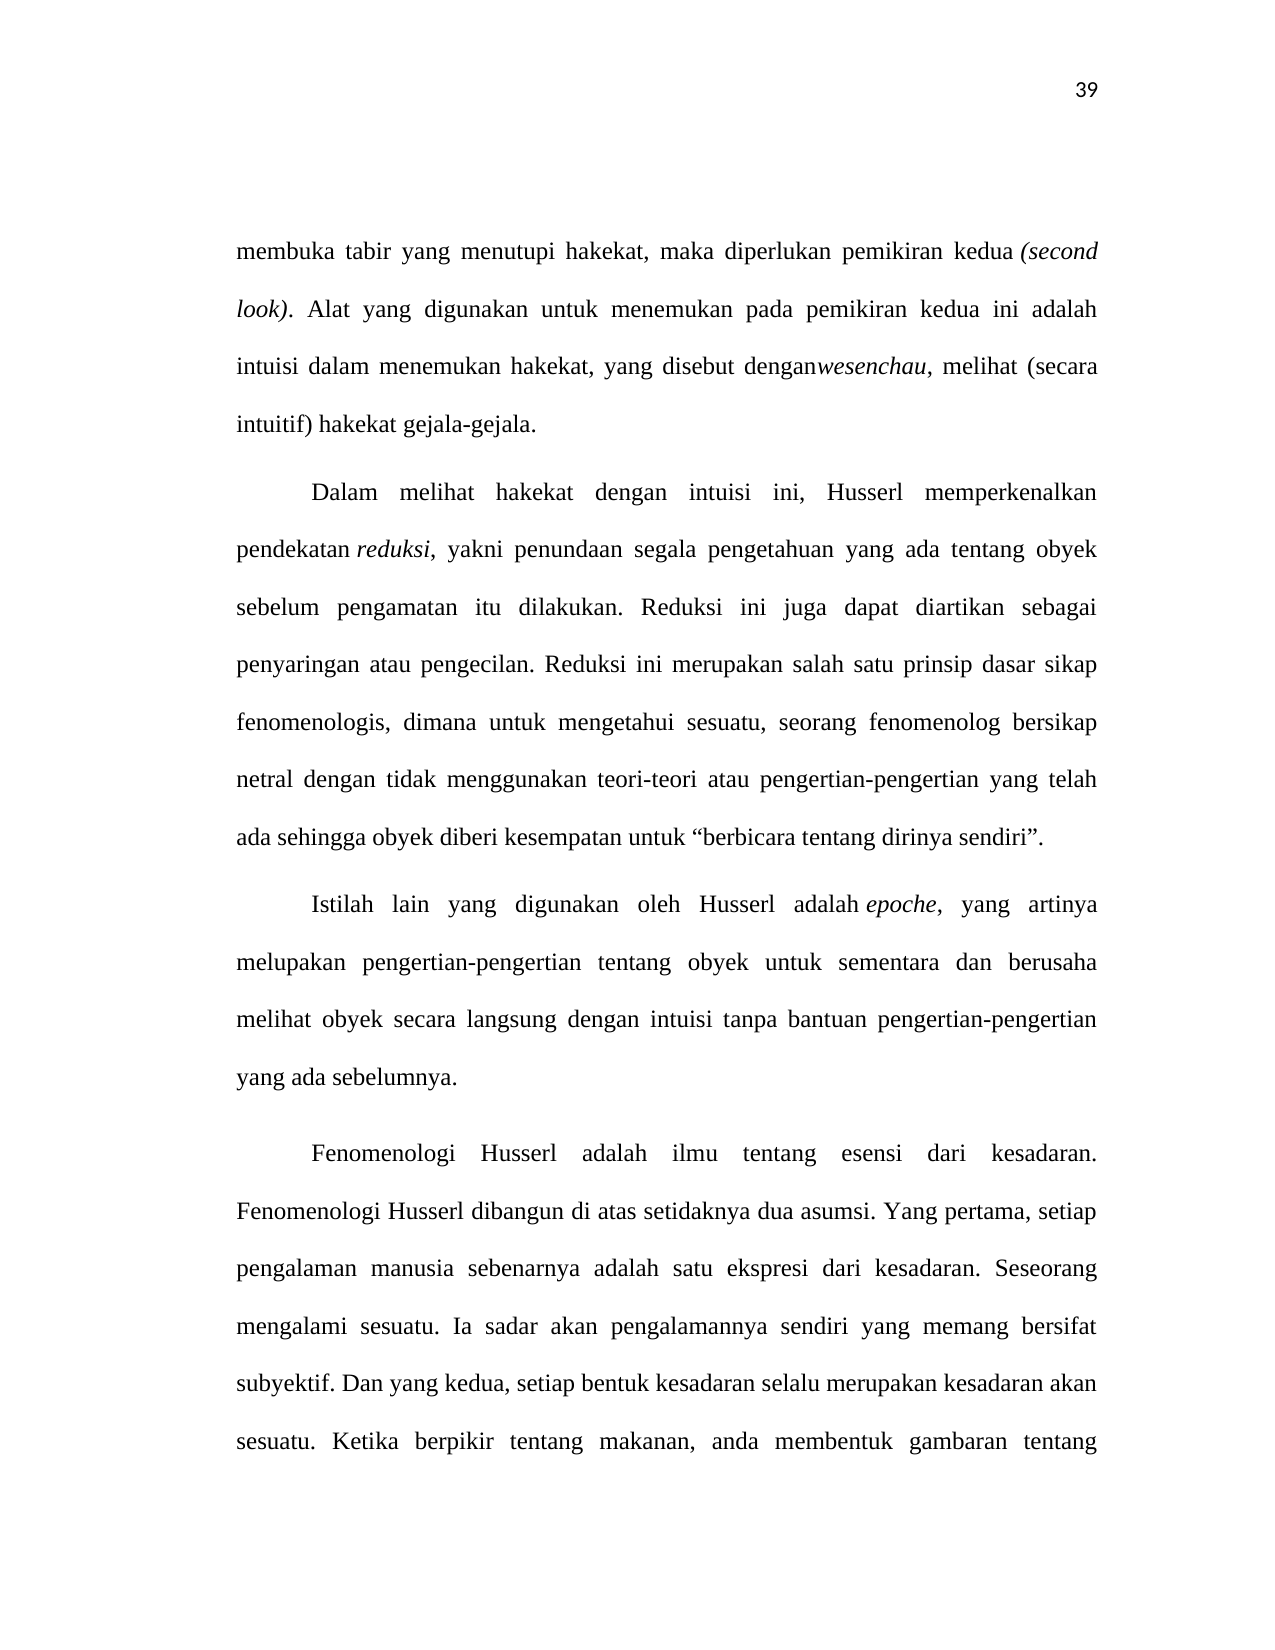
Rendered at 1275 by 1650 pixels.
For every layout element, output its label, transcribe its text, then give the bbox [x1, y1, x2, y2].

text Dalam melihat hakekat dengan intuisi ini, Husserl memperkenalkan pendekatan reduksi, yakni penundaan segala pengetahuan yang ada tentang obyek sebelum pengamatan itu dilakukan. Reduksi ini juga dapat diartikan sebagai penyaringan atau pengecilan. Reduksi ini merupakan salah satu prinsip dasar sikap fenomenologis, dimana untuk mengetahui sesuatu, seorang fenomenolog bersikap netral dengan tidak menggunakan teori-teori atau pengertian-pengertian yang telah ada sehingga obyek diberi kesempatan untuk “berbicara tentang dirinya sendiri”. [236, 477, 1098, 850]
text Istilah lain yang digunakan oleh Husserl adalah epoche, yang artinya melupakan pengertian-pengertian tentang obyek untuk sementara dan berusaha melihat obyek secara langsung dengan intuisi tanpa bantuan pengertian-pengertian yang ada sebelumnya. [236, 889, 1098, 1091]
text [236, 236, 1098, 437]
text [236, 1138, 1098, 1454]
